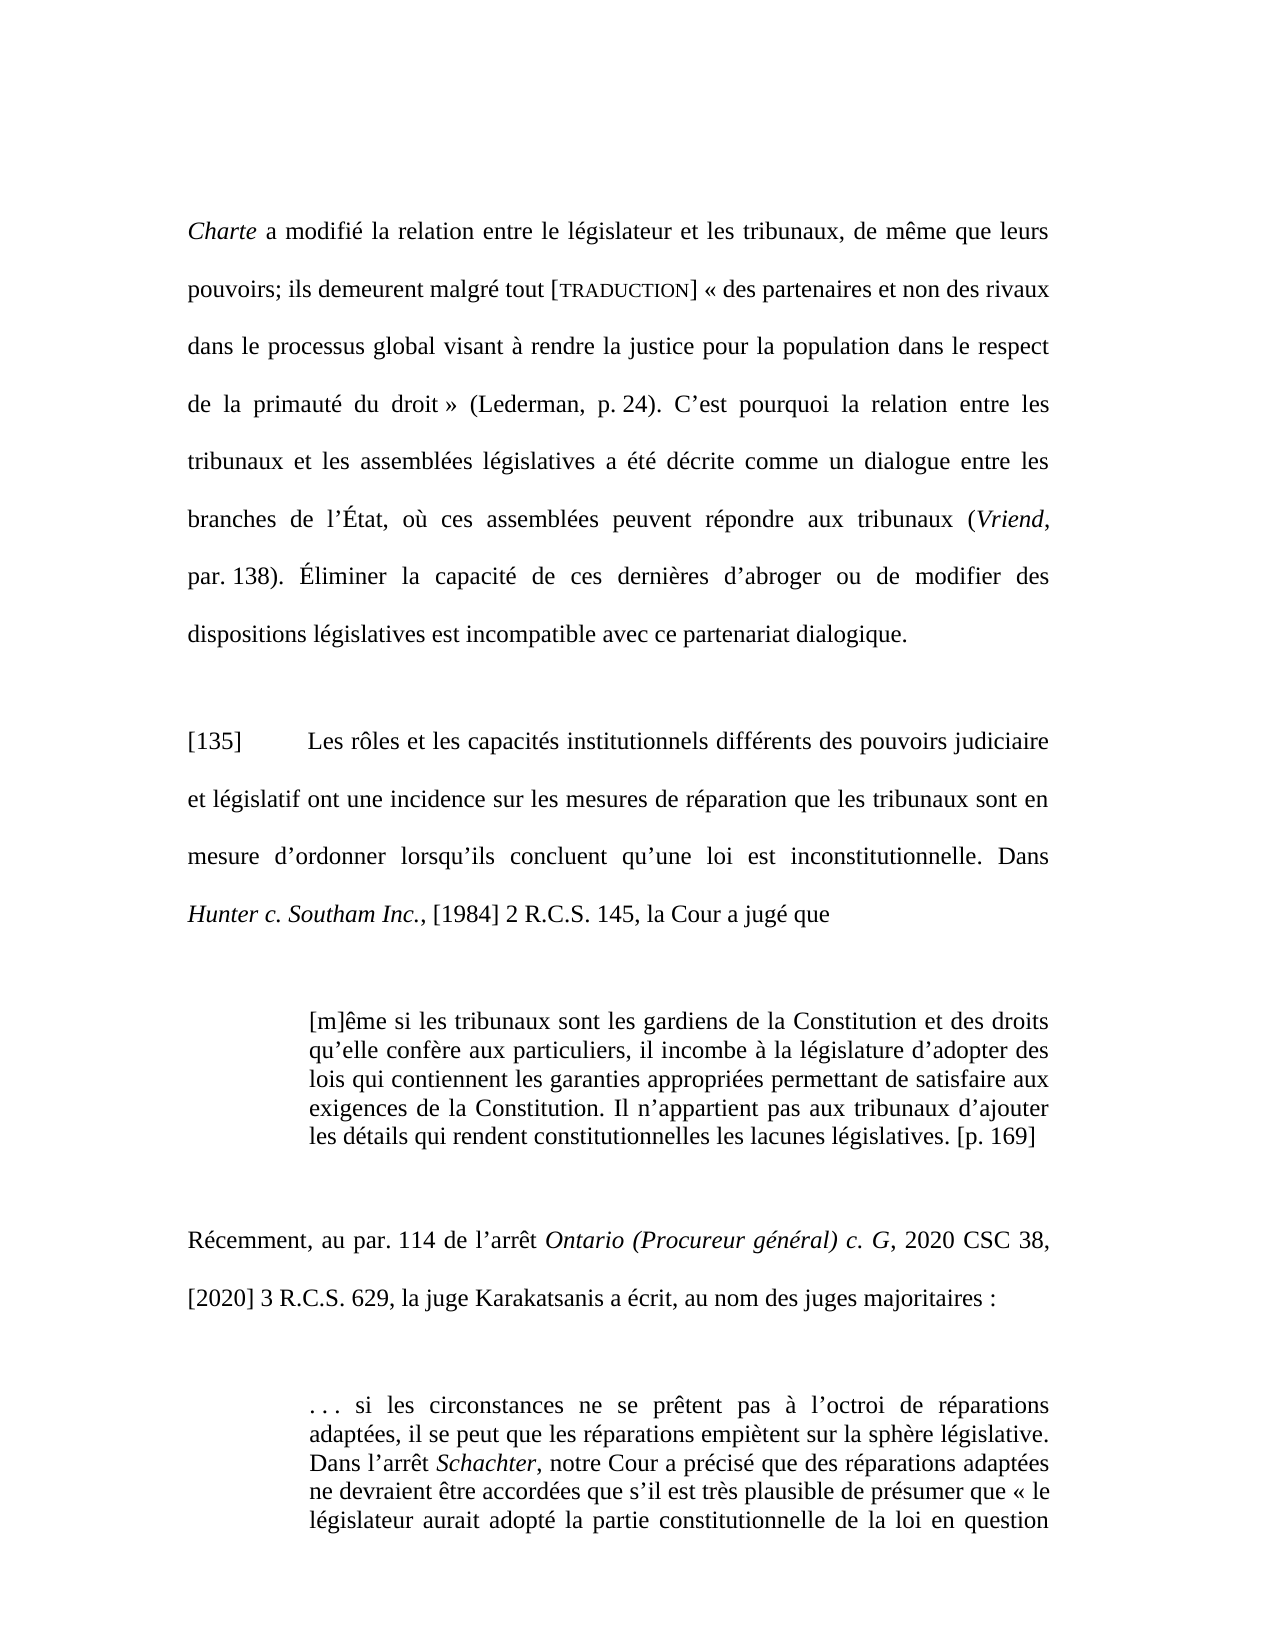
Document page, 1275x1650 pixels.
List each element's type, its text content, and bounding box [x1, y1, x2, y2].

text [187, 1390, 1050, 1534]
text Récemment, au par. 114 de l’arrêt Ontario (Procureur général) c. G, 2020 CSC 38, [2020] 3 R.C.S. 629, la juge Karakatsanis a écrit, au nom des juges majoritaires : [187, 1225, 1050, 1311]
text [m]ême si les tribunaux sont les gardiens de la Constitution et des droits qu’elle confère aux particuliers, il incombe à la législature d’adopter des lois qui contiennent les garanties appropriées permettant de satisfaire aux exigences de la Constitution. Il n’appartient pas aux tribunaux d’ajouter les détails qui rendent constitutionnelles les lacunes législatives. [p. 169] [187, 1006, 1050, 1150]
text Les rôles et les capacités institutionnels différents des pouvoirs judiciaire et législatif ont une incidence sur les mesures de réparation que les tribunaux sont en mesure d’ordonner lorsqu’ils concluent qu’une loi est inconstitutionnelle. Dans Hunter c. Southam Inc., [1984] 2 R.C.S. 145, la Cour a jugé que [187, 726, 1050, 928]
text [187, 216, 1050, 648]
